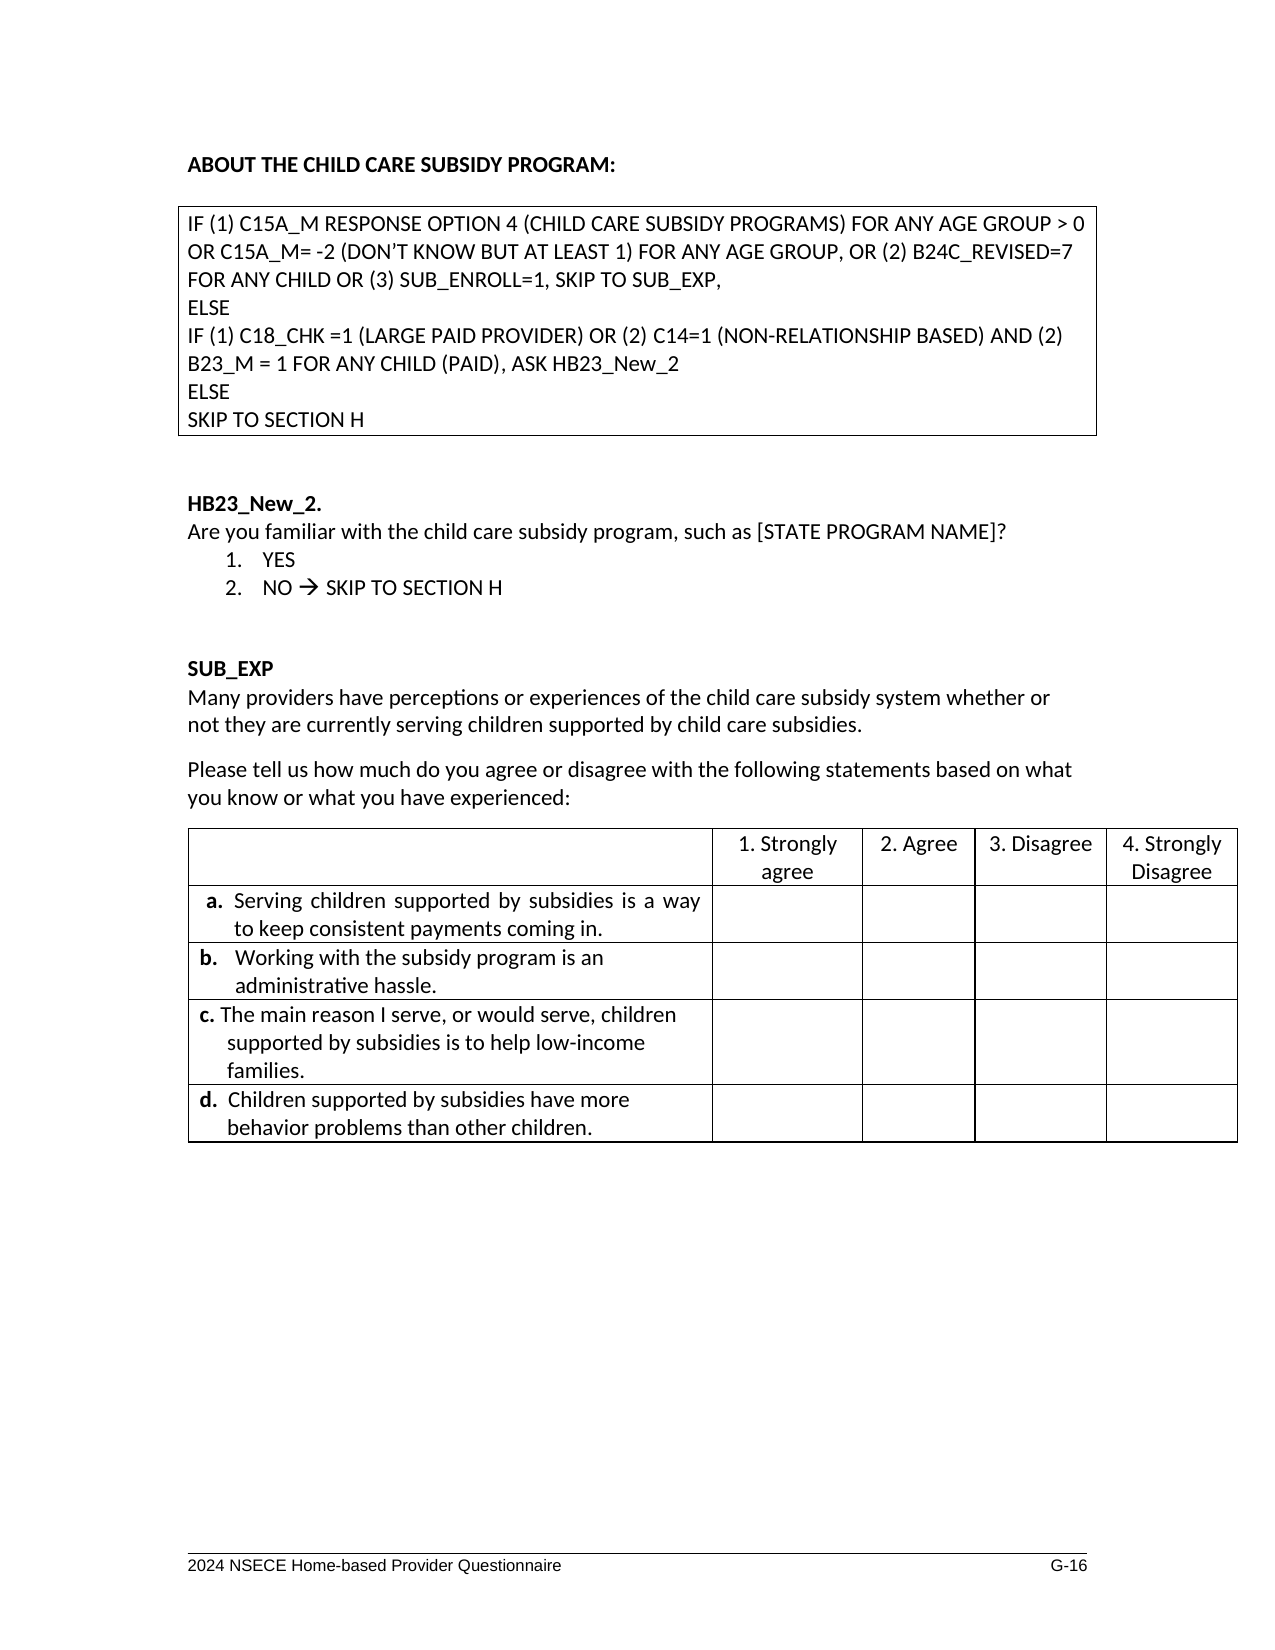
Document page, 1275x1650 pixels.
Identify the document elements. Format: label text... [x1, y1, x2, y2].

text ABOUT THE CHILD CARE SUBSIDY PROGRAM: [187, 150, 1087, 178]
table_cell [713, 1085, 862, 1141]
table_cell Serving children supported by subsidies is a way to keep consistent payments coming in. [189, 886, 712, 942]
table_cell [713, 1000, 862, 1084]
table_cell [976, 943, 1106, 999]
table_cell c. The main reason I serve, or would serve, children supported by subsidies is to help low-income families. [189, 1000, 712, 1084]
table_header 4. Strongly Disagree [1107, 829, 1237, 885]
list No SKIP TO SECTION H [225, 573, 1087, 602]
table_cell [976, 886, 1106, 942]
text Are you familiar with the child care subsidy program, such as [STATE PROGRAM NAME]? [187, 517, 1087, 546]
table_cell [1107, 943, 1237, 999]
text SUB_EXP [187, 654, 1087, 683]
text Many providers have perceptions or experiences of the child care subsidy system whether or not they are currently serving children supported by child care subsidies. [187, 683, 1087, 739]
text IF (1) C18_CHK =1 (LARGE PAID PROVIDER) OR (2) C14=1 (NON-RELATIONSHIP BASED) AND (2) B23_M = 1 FOR ANY CHILD (PAID), ASK HB23_New_2 [187, 321, 1087, 377]
table_cell [1107, 886, 1237, 942]
table_cell [863, 1085, 974, 1141]
table_cell Working with the subsidy program is an administrative hassle. [189, 943, 712, 999]
text Please tell us how much do you agree or disagree with the following statements based on what you know or what you have experienced: [187, 755, 1087, 811]
text SKIP TO SECTION H [179, 402, 1096, 435]
table_cell [976, 1000, 1106, 1084]
text IF (1) C15A_M RESPONSE OPTION 4 (CHILD CARE SUBSIDY PROGRAMS) FOR ANY AGE GROUP > 0 OR C15A_M= -2 (DON’T KNOW BUT AT LEAST 1) FOR ANY AGE GROUP, OR (2) B24C_REVISED=7 FOR ANY CHILD OR (3) SUB_ENROLL=1, SKIP TO SUB_EXP, [179, 207, 1096, 293]
table_cell [713, 886, 862, 942]
table_cell [863, 943, 974, 999]
table_cell [1107, 1000, 1237, 1084]
table_cell [1107, 1085, 1237, 1141]
table_cell [863, 886, 974, 942]
text ELSE [187, 377, 1087, 402]
table_header 1. Strongly agree [713, 829, 862, 885]
text ELSE [187, 293, 1087, 321]
table_cell d. Children supported by subsidies have more behavior problems than other children. [189, 1085, 712, 1141]
table_header [189, 829, 712, 885]
table_header 3. Disagree [976, 829, 1106, 885]
table_cell [863, 1000, 974, 1084]
table_cell [976, 1085, 1106, 1141]
table_cell [713, 943, 862, 999]
text HB23_New_2. [187, 489, 1087, 517]
table_header 2. Agree [863, 829, 974, 885]
list Yes [225, 546, 1087, 573]
